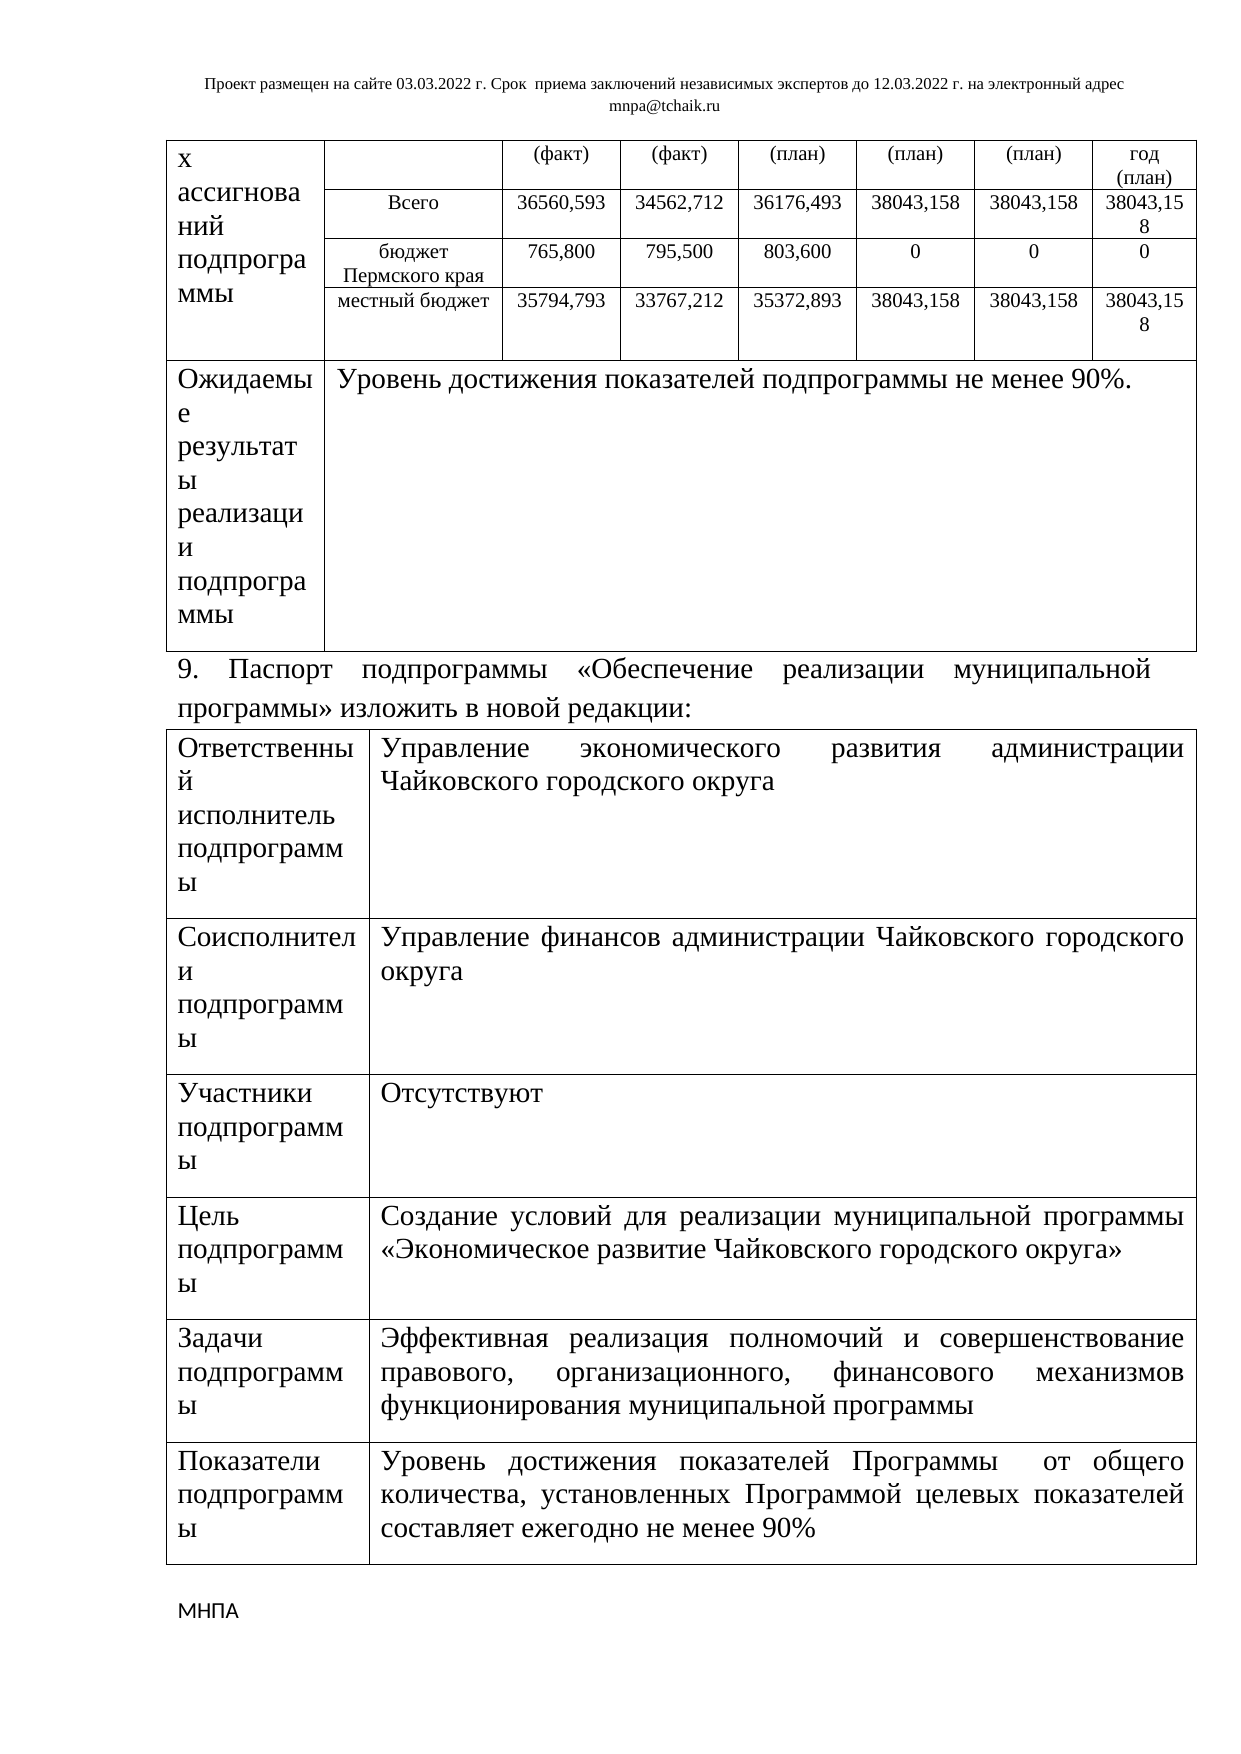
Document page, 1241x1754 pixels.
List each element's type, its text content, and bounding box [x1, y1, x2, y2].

table_cell 38043,158 [1093, 190, 1196, 238]
table_cell Создание условий для реализации муниципальной программы «Экономическое развитие Чайковского городского округа» [370, 1198, 1196, 1319]
table_cell Участники подпрограммы [167, 1075, 369, 1197]
table_cell 0 [1093, 239, 1196, 287]
text 9. Паспорт подпрограммы «Обеспечение реализации муниципальной программы» изложить в новой редакции: [177, 652, 1152, 724]
table_cell 36560,593 [503, 190, 620, 238]
table_cell 2022 год (план) [857, 141, 974, 189]
table_cell Уровень достижения показателей подпрограммы не менее 90%. [325, 361, 1196, 651]
table_header Ответственный исполнитель подпрограммы [167, 730, 369, 918]
table_cell Эффективная реализация полномочий и совершенствование правового, организационного, финансового механизмов функционирования муниципальной программы [370, 1320, 1196, 1442]
table_cell 2023 год (план) [975, 141, 1092, 189]
table_cell бюджет Пермского края [325, 239, 502, 287]
table_cell 2020 год (факт) [621, 141, 738, 189]
table_cell 803,600 [739, 239, 856, 287]
table_cell 2024 год (план) [1093, 141, 1196, 189]
table_cell 0 [857, 239, 974, 287]
table_cell Управление финансов администрации Чайковского городского округа [370, 919, 1196, 1074]
table_cell Показатели подпрограммы [167, 1443, 369, 1564]
table_cell местный бюджет [325, 288, 502, 360]
table_cell 35372,893 [739, 288, 856, 360]
table_cell 38043,158 [1093, 288, 1196, 360]
table_cell 2021 год (план) [739, 141, 856, 189]
table_cell 795,500 [621, 239, 738, 287]
table_cell 38043,158 [975, 190, 1092, 238]
table_cell Цель подпрограммы [167, 1198, 369, 1319]
table_cell Всего [325, 190, 502, 238]
table_cell 38043,158 [857, 190, 974, 238]
table_cell 38043,158 [975, 288, 1092, 360]
table_cell 33767,212 [621, 288, 738, 360]
table_cell Задачи подпрограммы [167, 1320, 369, 1442]
table_cell Уровень достижения показателей Программы от общего количества, установленных Программой целевых показателей составляет ежегодно не менее 90% [370, 1443, 1196, 1564]
table_cell Ожидаемые результаты реализации подпрограммы [167, 361, 324, 651]
table_cell Отсутствуют [370, 1075, 1196, 1197]
table_cell 35794,793 [503, 288, 620, 360]
table_cell 34562,712 [621, 190, 738, 238]
table_cell Соисполнители подпрограммы [167, 919, 369, 1074]
table_cell 36176,493 [739, 190, 856, 238]
table_cell 2019 год (факт) [503, 141, 620, 189]
table_cell 0 [975, 239, 1092, 287]
table_cell 765,800 [503, 239, 620, 287]
table_header Управление экономического развития администрации Чайковского городского округа [370, 730, 1196, 918]
table_cell 38043,158 [857, 288, 974, 360]
